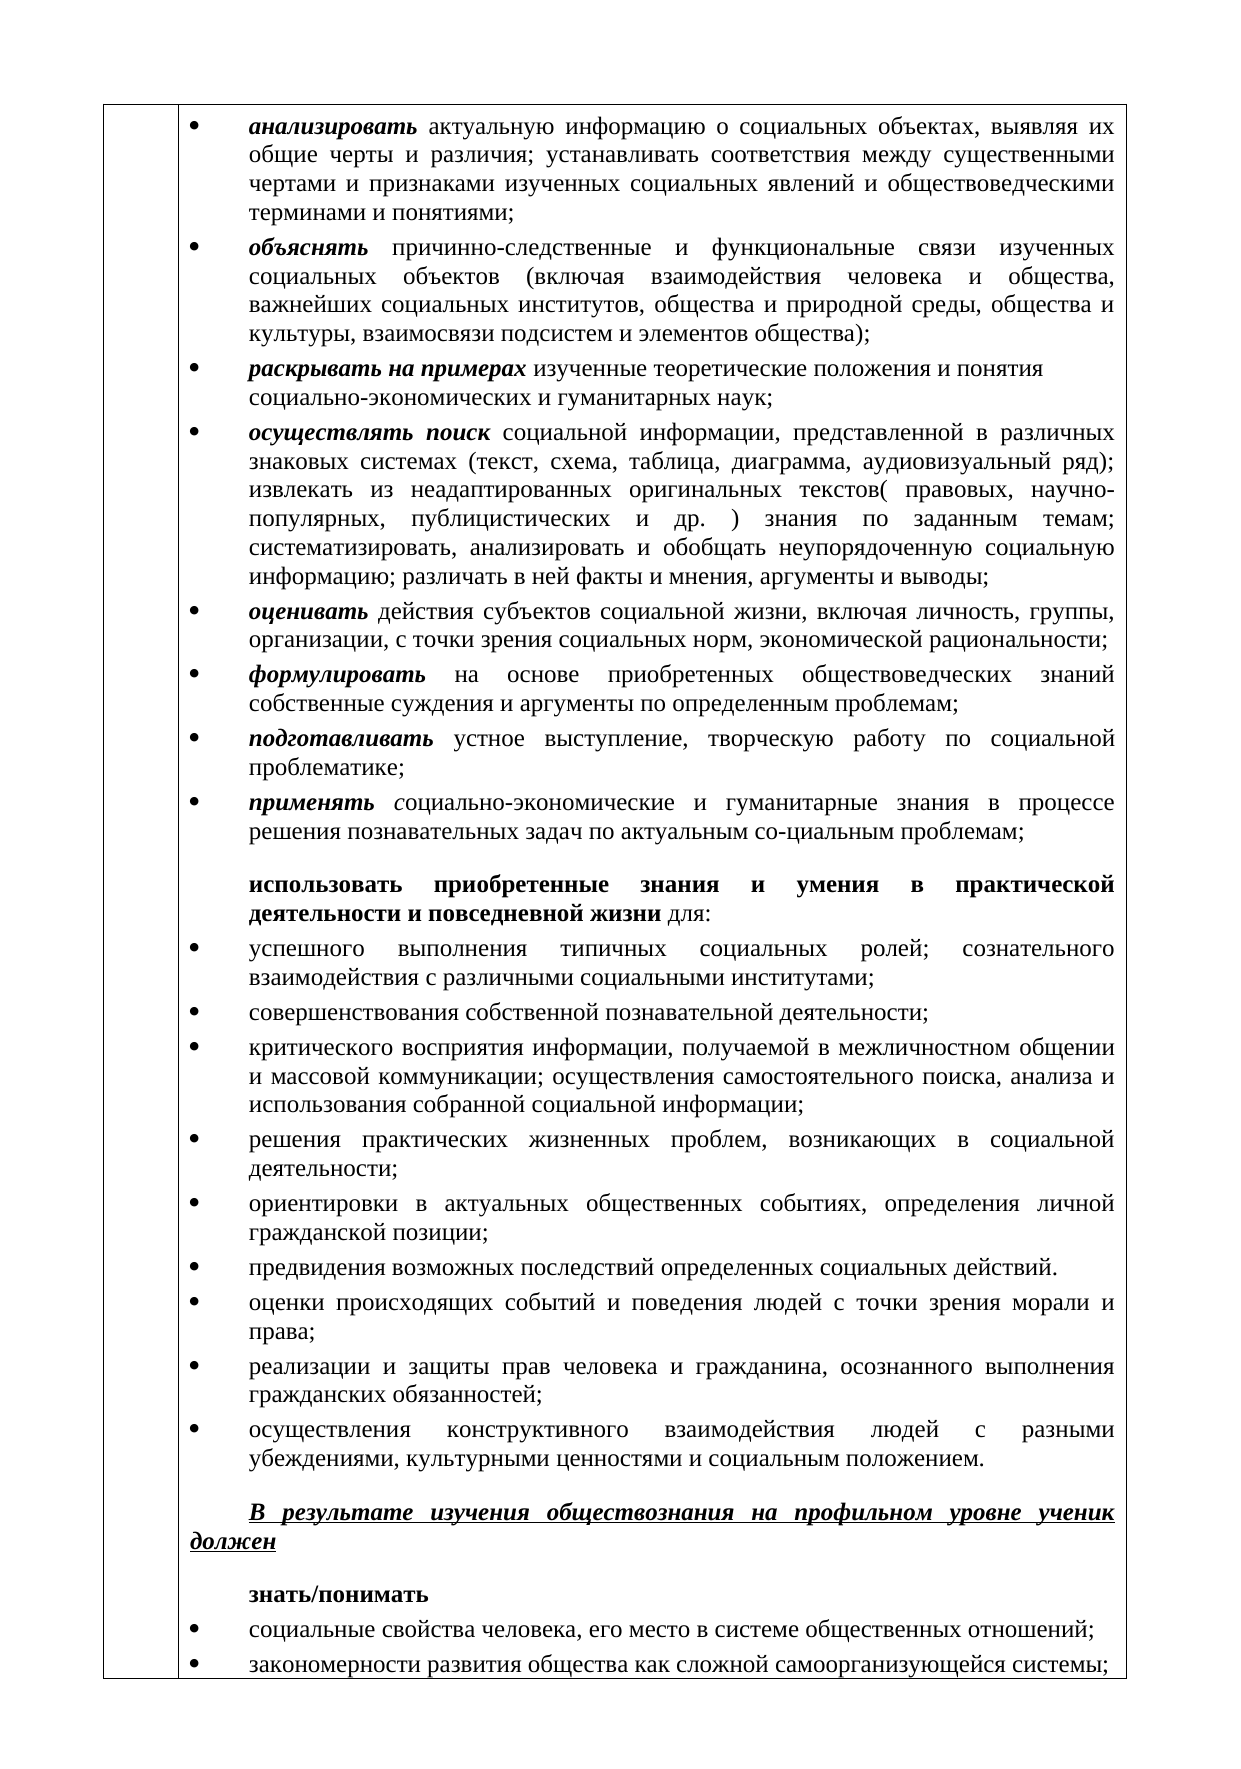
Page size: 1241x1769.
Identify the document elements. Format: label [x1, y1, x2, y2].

table_cell [179, 105, 1126, 1678]
